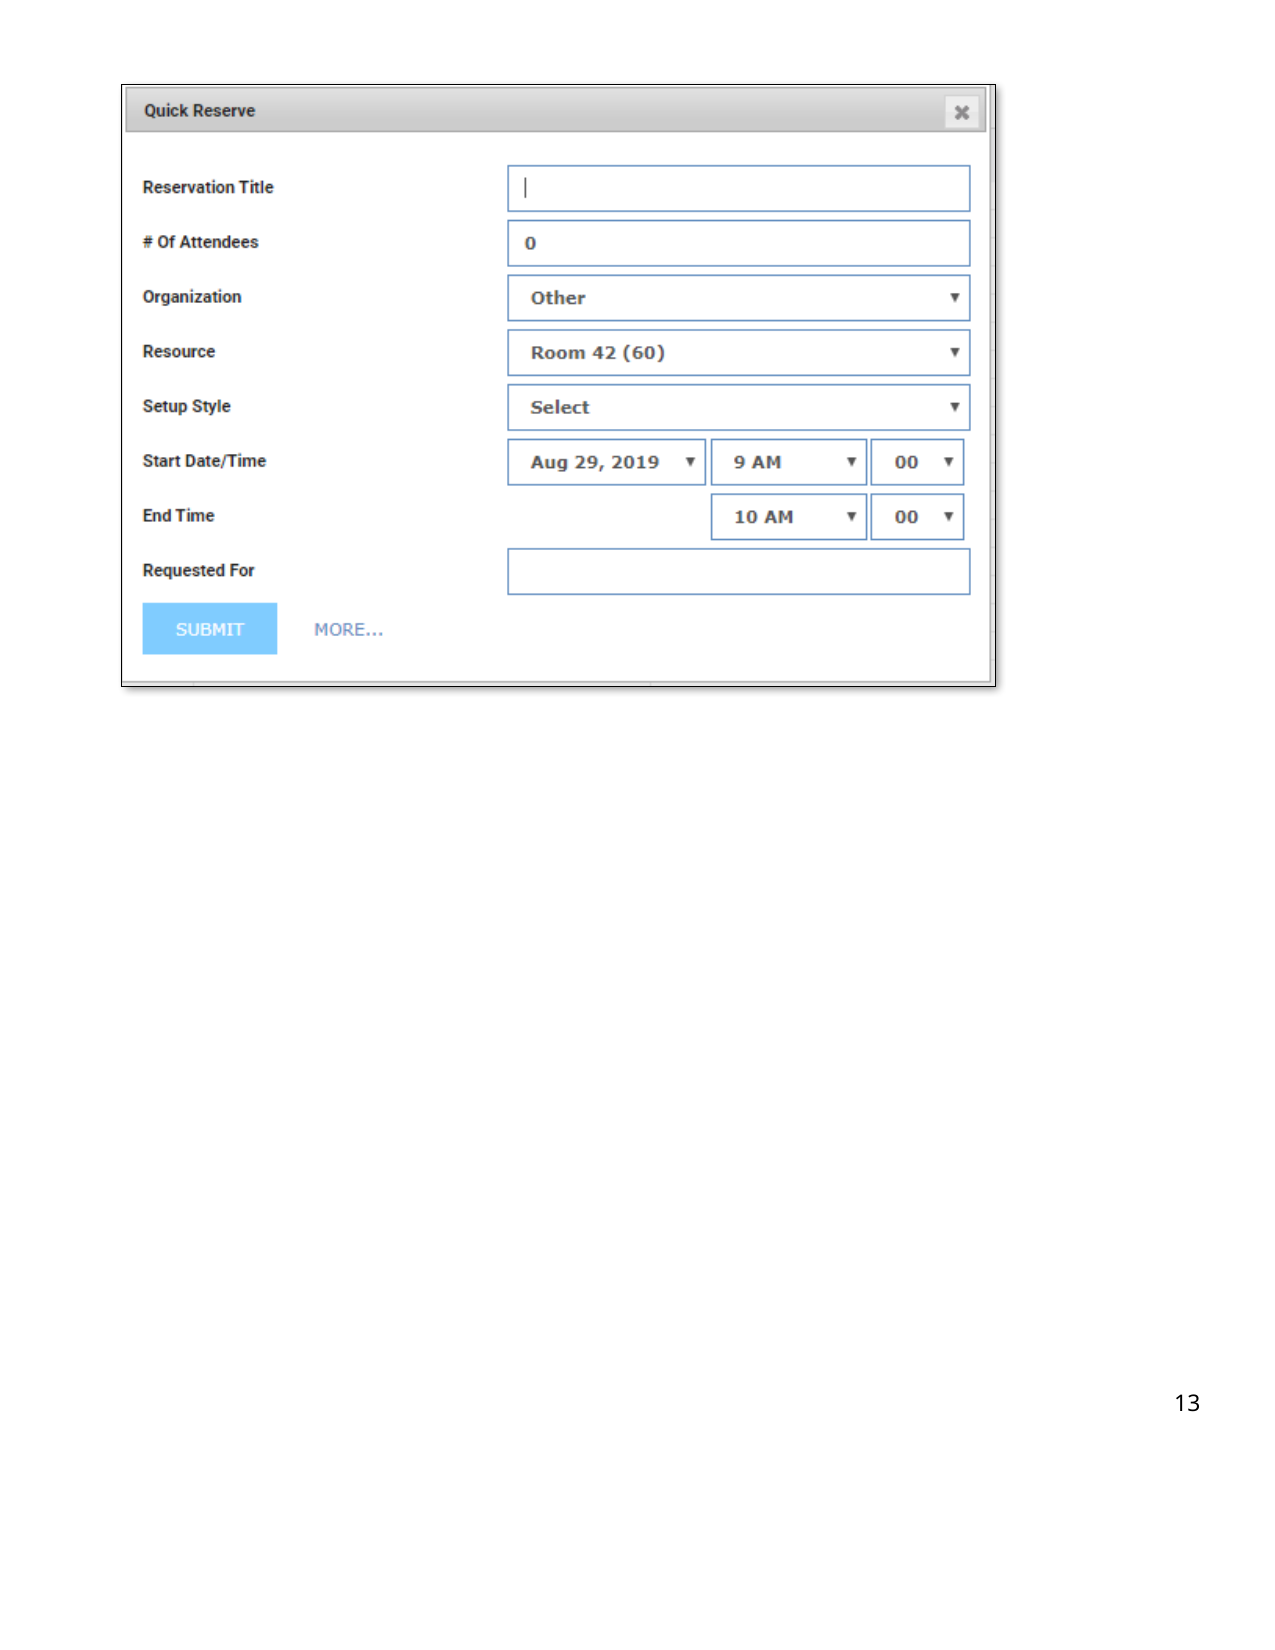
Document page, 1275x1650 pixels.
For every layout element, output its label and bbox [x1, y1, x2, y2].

picture [122, 85, 995, 686]
